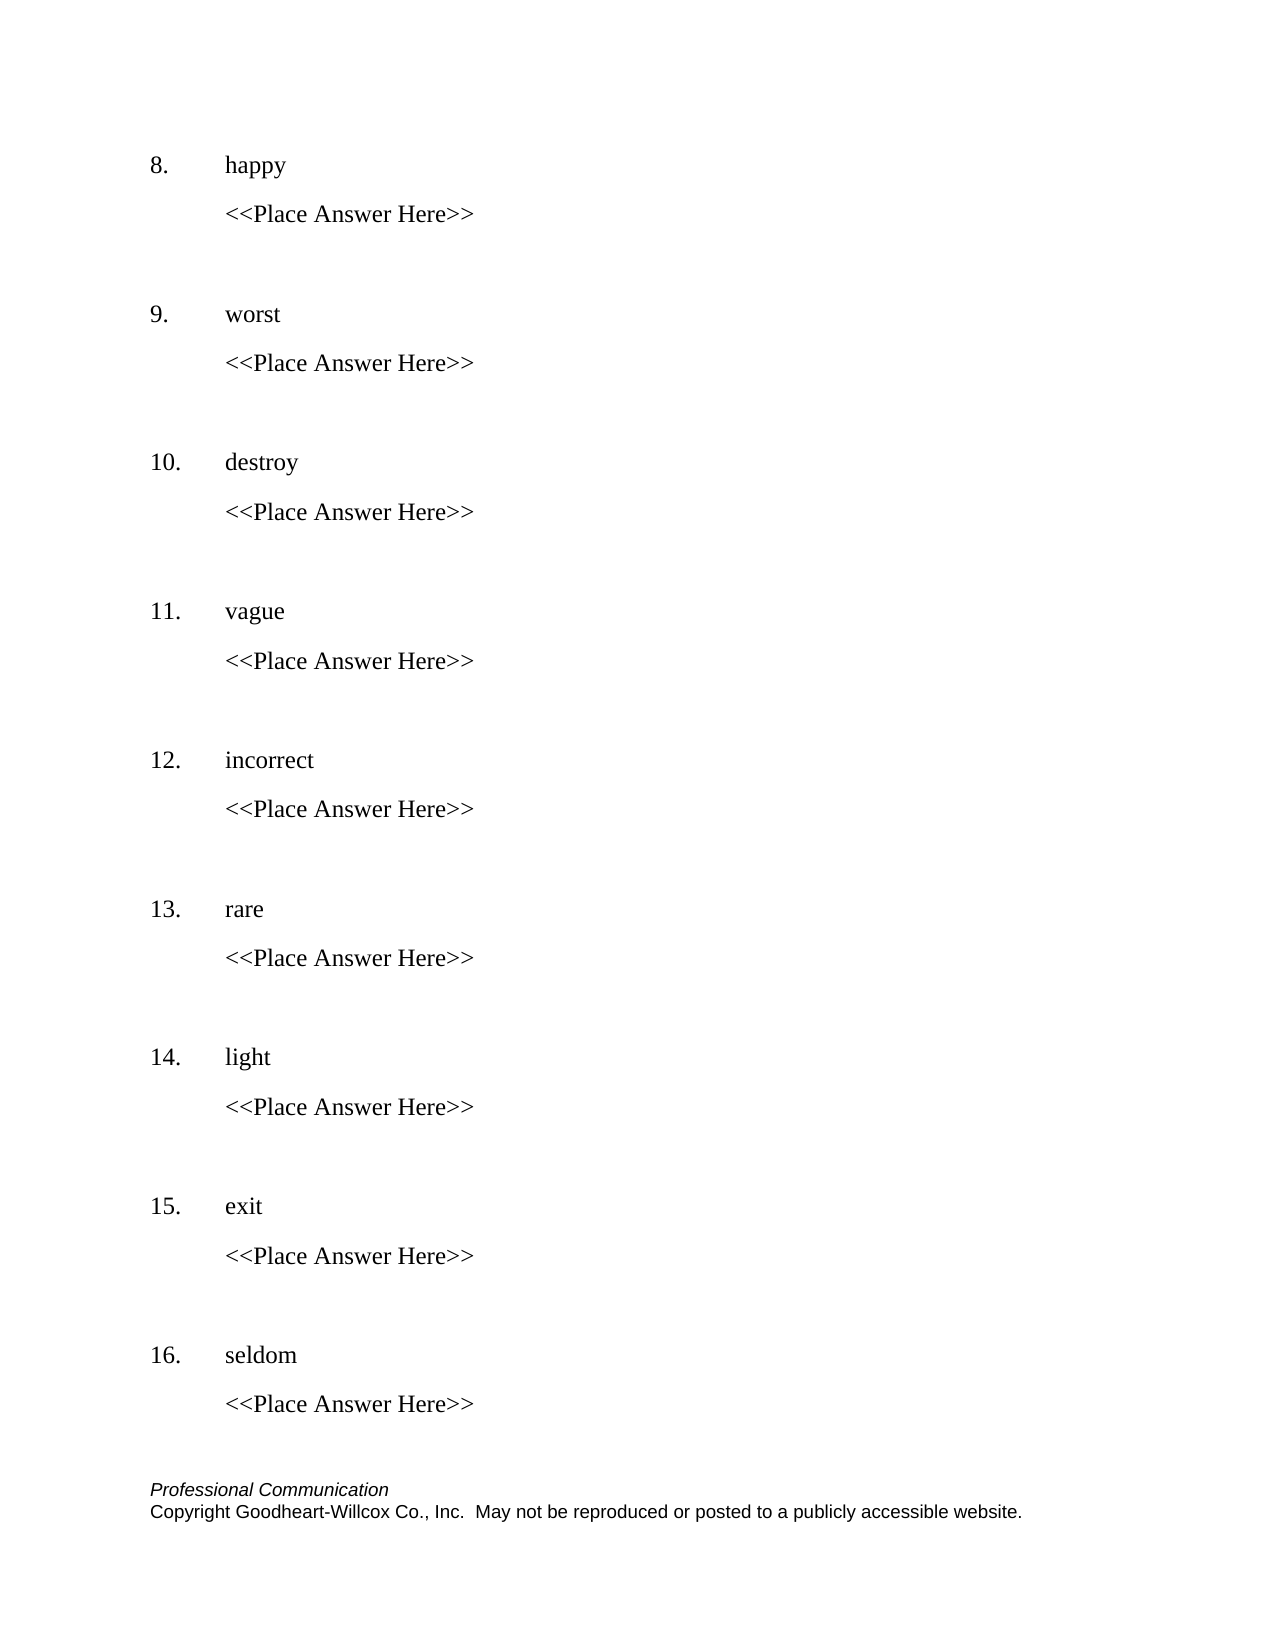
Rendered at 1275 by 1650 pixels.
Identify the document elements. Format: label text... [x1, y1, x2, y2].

text <<Place Answer Here>> [225, 1241, 1125, 1269]
text 15. exit [150, 1191, 1125, 1220]
text <<Place Answer Here>> [225, 943, 1125, 972]
text 13. rare [150, 894, 1125, 922]
text 14. light [150, 1042, 1125, 1071]
text 16. seldom [150, 1340, 1125, 1369]
text <<Place Answer Here>> [225, 497, 1125, 526]
text <<Place Answer Here>> [225, 348, 1125, 377]
text <<Place Answer Here>> [225, 794, 1125, 823]
text 10. destroy [150, 447, 1125, 476]
text 8. happy [150, 150, 1125, 179]
text <<Place Answer Here>> [225, 1389, 1125, 1418]
text <<Place Answer Here>> [225, 199, 1125, 228]
text 9. worst [150, 299, 1125, 327]
text <<Place Answer Here>> [225, 1092, 1125, 1121]
text 11. vague [150, 596, 1125, 625]
text <<Place Answer Here>> [225, 646, 1125, 674]
text 12. incorrect [150, 745, 1125, 774]
